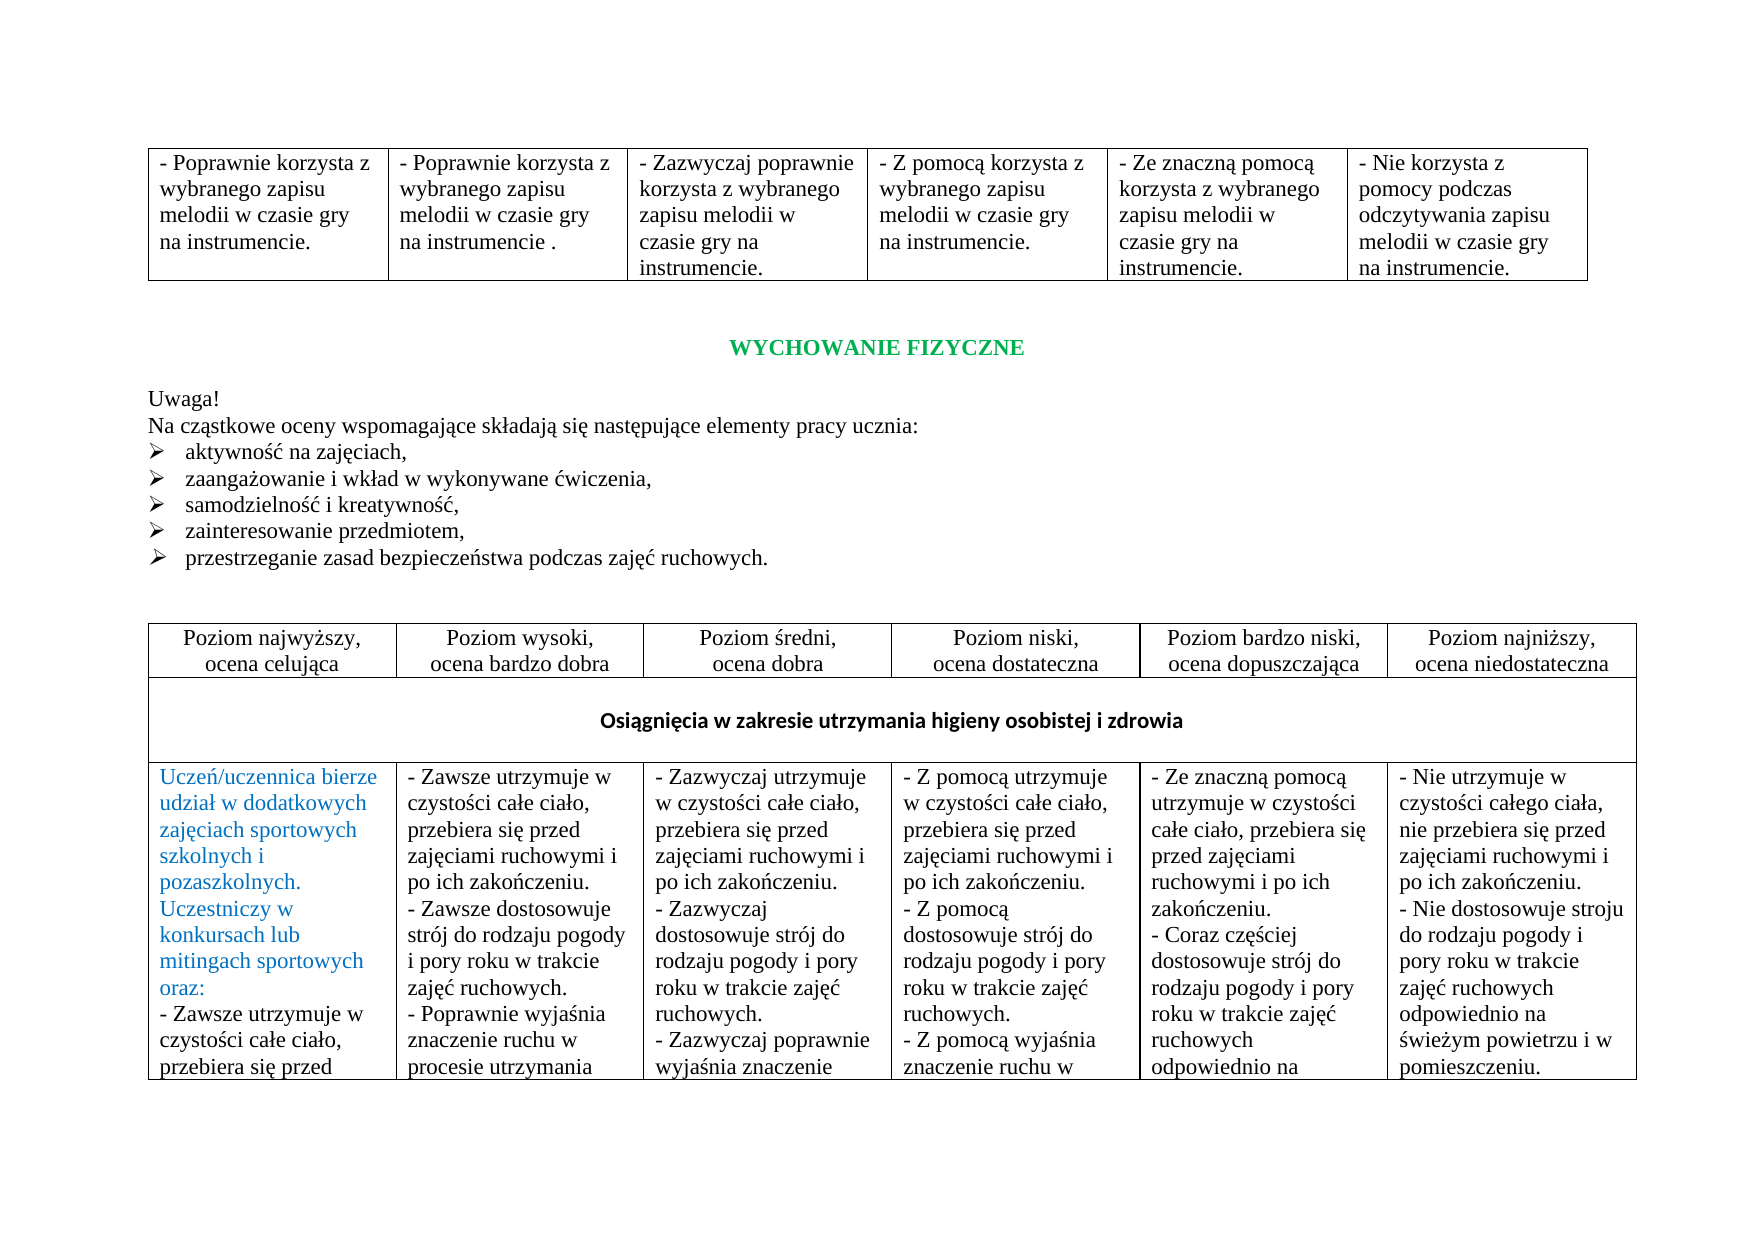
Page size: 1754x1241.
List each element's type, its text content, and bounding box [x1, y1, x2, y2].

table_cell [1388, 763, 1636, 1079]
list samodzielność i kreatywność, [148, 491, 1606, 517]
table_header Poziom najniższy, ocena niedostateczna [1388, 624, 1636, 677]
table_header Poziom niski, ocena dostateczna [892, 624, 1139, 677]
text Uwaga! [148, 386, 1606, 412]
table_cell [628, 149, 867, 280]
table_header Poziom średni, ocena dobra [644, 624, 891, 677]
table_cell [868, 149, 1107, 280]
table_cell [397, 763, 643, 1079]
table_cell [892, 763, 1139, 1079]
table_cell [149, 763, 396, 1079]
list zainteresowanie przedmiotem, [148, 517, 1606, 544]
table_cell Osiągnięcia w zakresie utrzymania higieny osobistej i zdrowia [149, 678, 1636, 762]
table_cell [644, 763, 891, 1079]
list zaangażowanie i wkład w wykonywane ćwiczenia, [148, 464, 1606, 491]
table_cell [389, 149, 627, 280]
list aktywność na zajęciach, [148, 438, 1606, 464]
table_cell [1348, 149, 1587, 280]
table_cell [149, 149, 388, 280]
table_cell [1108, 149, 1347, 280]
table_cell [1141, 763, 1387, 1079]
table_header Poziom wysoki, ocena bardzo dobra [397, 624, 643, 677]
text Na cząstkowe oceny wspomagające składają się następujące elementy pracy ucznia: [148, 412, 1606, 438]
list przestrzeganie zasad bezpieczeństwa podczas zajęć ruchowych. [148, 544, 1606, 570]
table_header Poziom najwyższy, ocena celująca [149, 624, 396, 677]
table_header Poziom bardzo niski, ocena dopuszczająca [1141, 624, 1387, 677]
text WYCHOWANIE FIZYCZNE [148, 334, 1606, 361]
